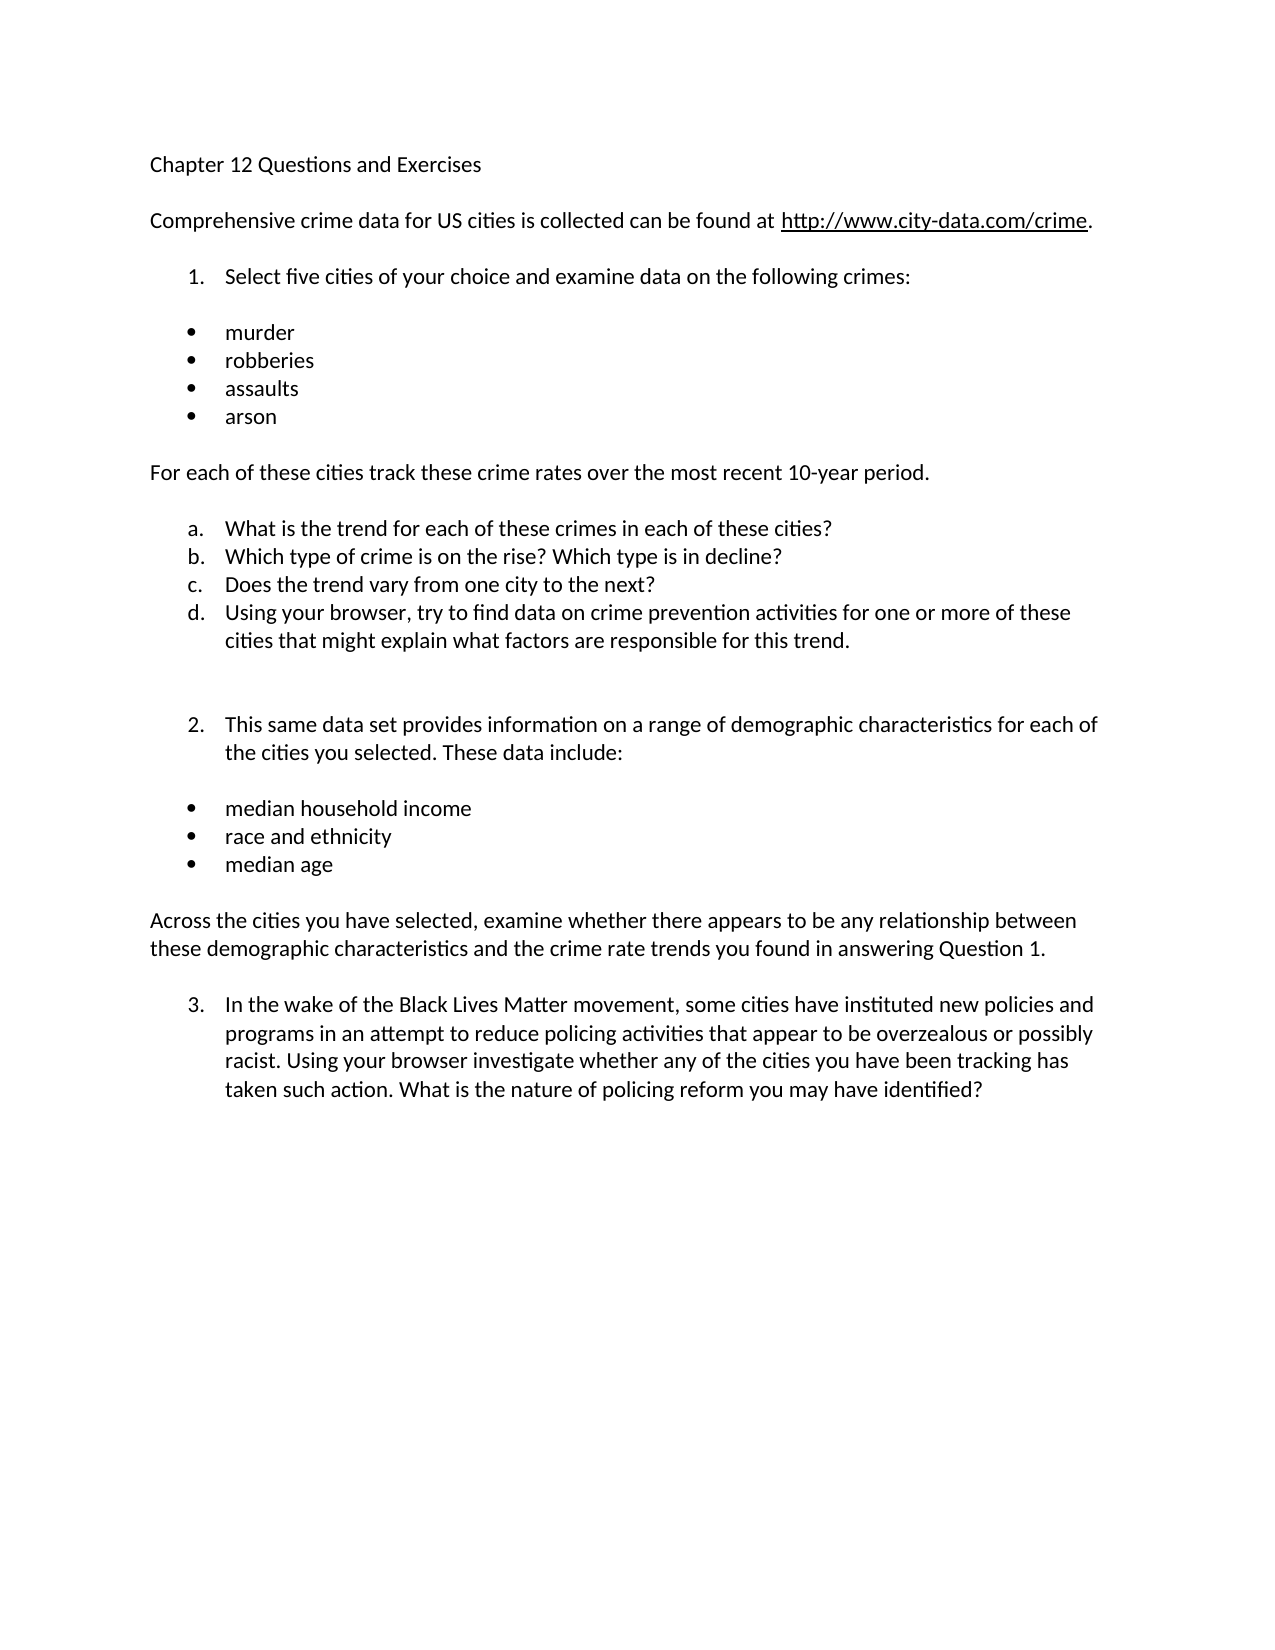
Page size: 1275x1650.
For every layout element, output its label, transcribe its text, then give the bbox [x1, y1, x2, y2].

list Select five cities of your choice and examine data on the following crimes: [187, 262, 1125, 290]
text For each of these cities track these crime rates over the most recent 10-year period. [150, 458, 1125, 486]
text Chapter 12 Questions and Exercises [150, 150, 1125, 178]
list Does the trend vary from one city to the next? [187, 570, 1125, 598]
list median household income [187, 794, 1125, 822]
list This same data set provides information on a range of demographic characteristics for each of the cities you selected. These data include: [187, 710, 1125, 766]
list race and ethnicity [187, 822, 1125, 851]
list Using your browser, try to find data on crime prevention activities for one or more of these cities that might explain what factors are responsible for this trend. [187, 598, 1125, 654]
list median age [187, 851, 1125, 878]
text Across the cities you have selected, examine whether there appears to be any relationship between these demographic characteristics and the crime rate trends you found in answering Question 1. [150, 907, 1125, 963]
list Which type of crime is on the rise? Which type is in decline? [187, 542, 1125, 570]
list robberies [187, 346, 1125, 374]
list murder [187, 318, 1125, 346]
text Comprehensive crime data for US cities is collected can be found at http://www.city-data.com/crime. [150, 206, 1125, 234]
list What is the trend for each of these crimes in each of these cities? [187, 514, 1125, 542]
list In the wake of the Black Lives Matter movement, some cities have instituted new policies and programs in an attempt to reduce policing activities that appear to be overzealous or possibly racist. Using your browser investigate whether any of the cities you have been tracking has taken such action. What is the nature of policing reform you may have identified? [187, 991, 1125, 1103]
list arson [187, 402, 1125, 430]
list assaults [187, 374, 1125, 402]
